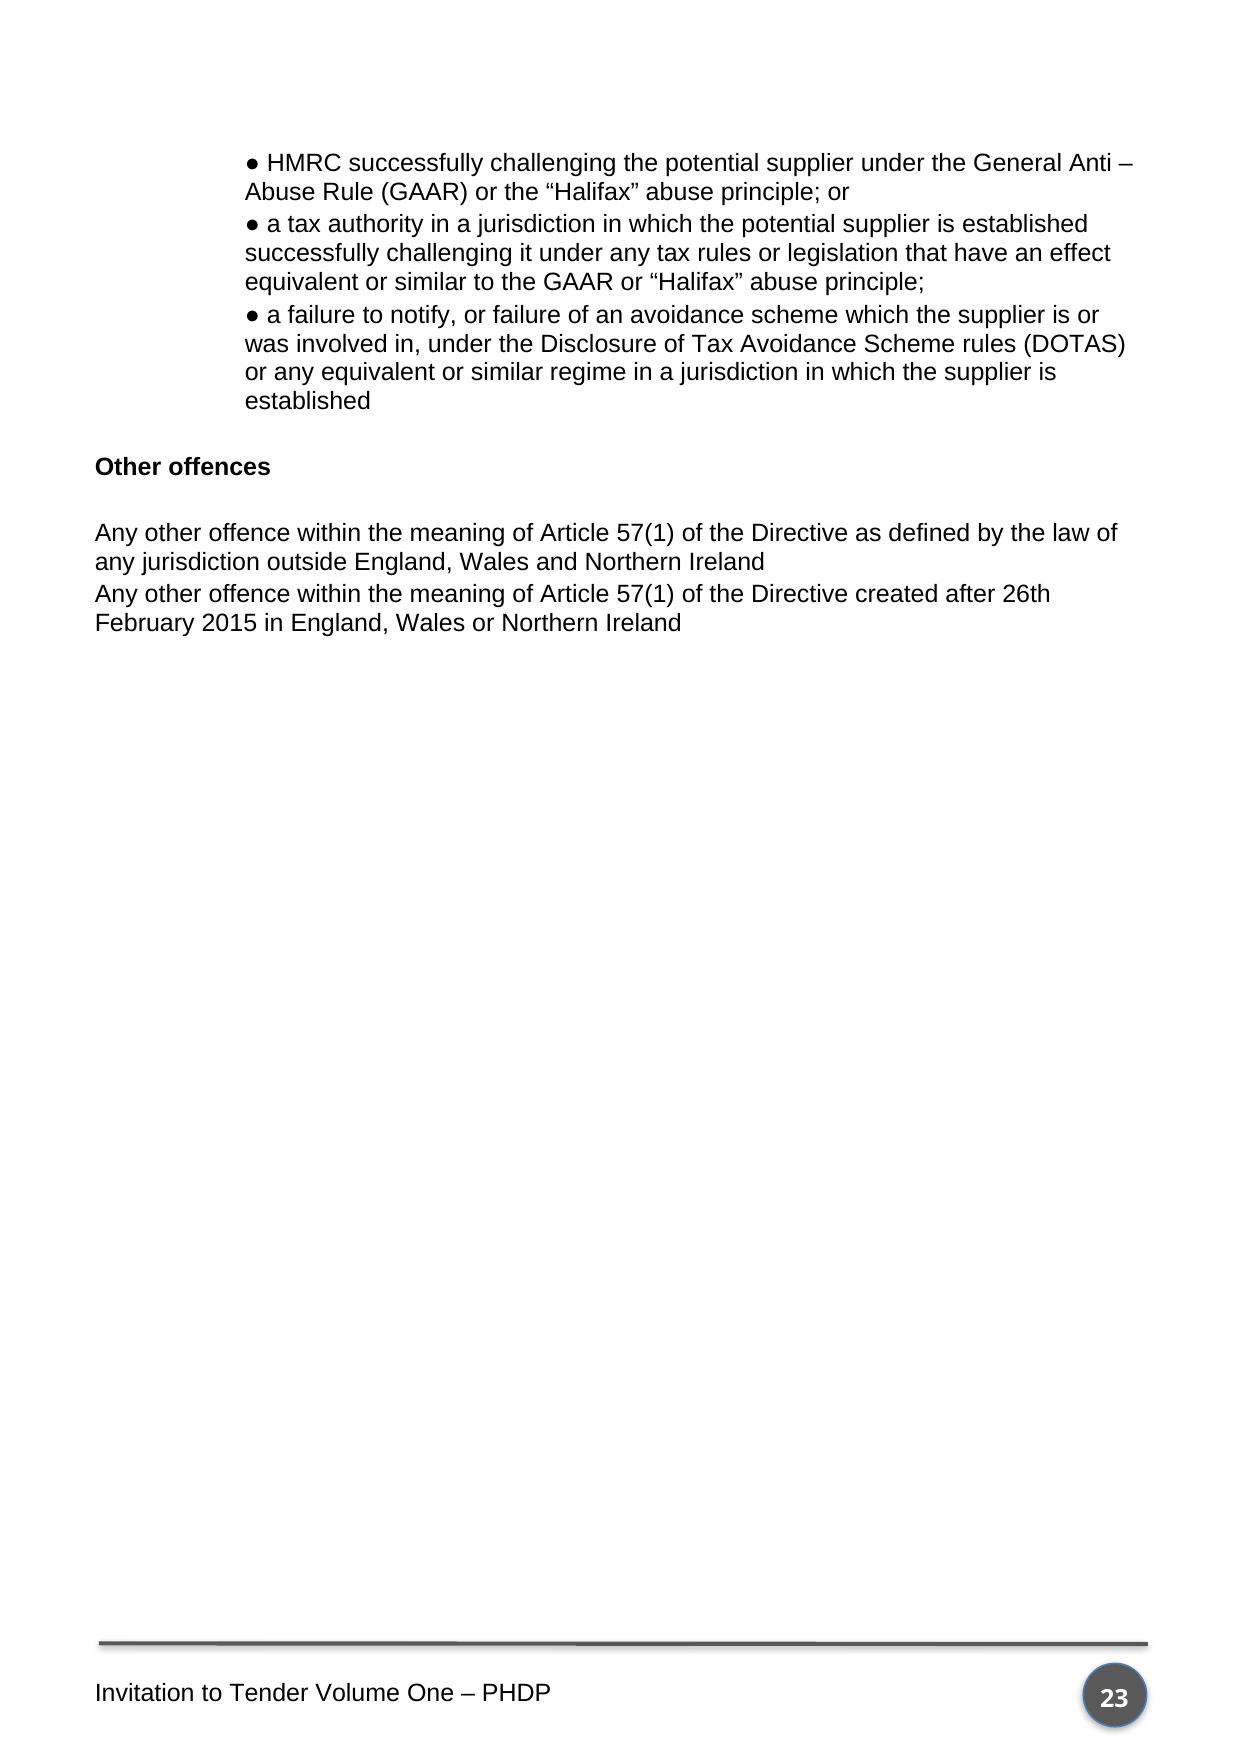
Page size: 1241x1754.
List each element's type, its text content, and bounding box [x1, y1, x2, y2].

text Any other offence within the meaning of Article 57(1) of the Directive created after 26th February 2015 in England, Wales or Northern Ireland [94, 579, 1146, 637]
text ● a failure to notify, or failure of an avoidance scheme which the supplier is or was involved in, under the Disclosure of Tax Avoidance Scheme rules (DOTAS) or any equivalent or similar regime in a jurisdiction in which the supplier is established [244, 300, 1146, 415]
text ● a tax authority in a jurisdiction in which the potential supplier is established successfully challenging it under any tax rules or legislation that have an effect equivalent or similar to the GAAR or “Halifax” abuse principle; [244, 209, 1146, 296]
text ● HMRC successfully challenging the potential supplier under the General Anti – Abuse Rule (GAAR) or the “Halifax” abuse principle; or [244, 148, 1146, 205]
text Any other offence within the meaning of Article 57(1) of the Directive as defined by the law of any jurisdiction outside England, Wales and Northern Ireland [94, 518, 1146, 575]
text Other offences [94, 452, 1146, 481]
